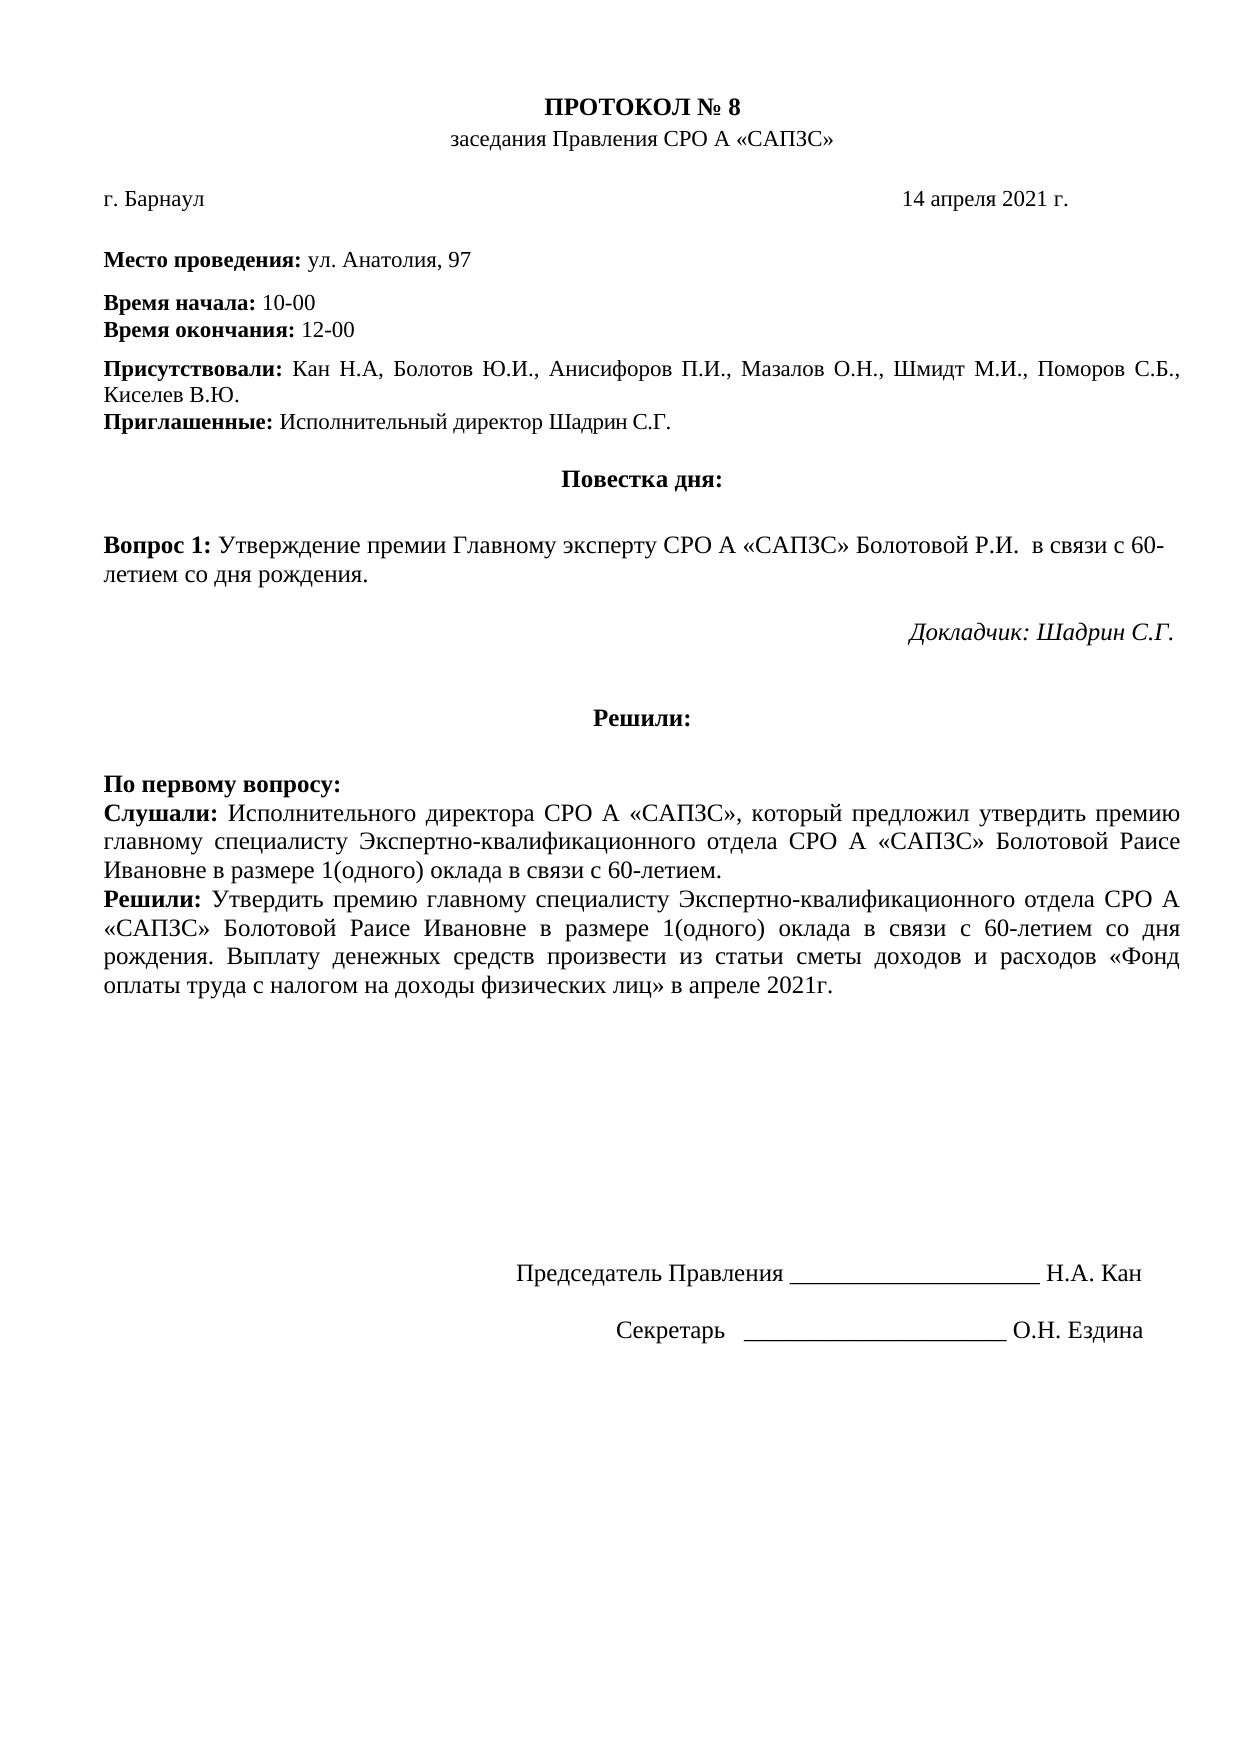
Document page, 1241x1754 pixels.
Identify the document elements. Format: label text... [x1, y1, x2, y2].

text Время начала: 10-00 [103, 289, 1181, 316]
text Присутствовали: Кан Н.А, Болотов Ю.И., Анисифоров П.И., Мазалов О.Н., Шмидт М.И., Поморов С.Б., Киселев В.Ю. [103, 355, 1181, 408]
text Слушали: Исполнительного директора СРО А «САПЗС», который предложил утвердить премию главному специалисту Экспертно-квалификационного отдела СРО А «САПЗС» Болотовой Раисе Ивановне в размере 1(одного) оклада в связи с 60-летием. [103, 798, 1181, 884]
text заседания Правления СРО А «САПЗС» [103, 125, 1181, 151]
text Время окончания: 12-00 [103, 316, 1181, 342]
text ПРОТОКОЛ № 8 [103, 92, 1181, 121]
list Вопрос 1: Утверждение премии Главному эксперту СРО А «САПЗС» Болотовой Р.И. в связи с 60-летием со дня рождения. [103, 530, 1181, 588]
text Решили: Утвердить премию главному специалисту Экспертно-квалификационного отдела СРО А «САПЗС» Болотовой Раисе Ивановне в размере 1(одного) оклада в связи с 60-летием со дня рождения. Выплату денежных средств произвести из статьи сметы доходов и расходов «Фонд оплаты труда с налогом на доходы физических лиц» в апреле 2021г. [103, 884, 1181, 999]
text Председатель Правления ____________________ Н.А. Кан [103, 1258, 1181, 1286]
text Место проведения: ул. Анатолия, 97 [103, 246, 1181, 272]
text Приглашенные: Исполнительный директор Шадрин С.Г. [103, 408, 1181, 434]
list Секретарь _____________________ О.Н. Ездина [103, 1315, 1181, 1344]
text По первому вопросу: [103, 769, 1181, 798]
text Решили: [103, 703, 1181, 732]
text г. Барнаул 14 апреля 2021 г. [103, 186, 1181, 212]
text Повестка дня: [103, 464, 1181, 493]
text Докладчик: Шадрин С.Г. [103, 617, 1181, 645]
